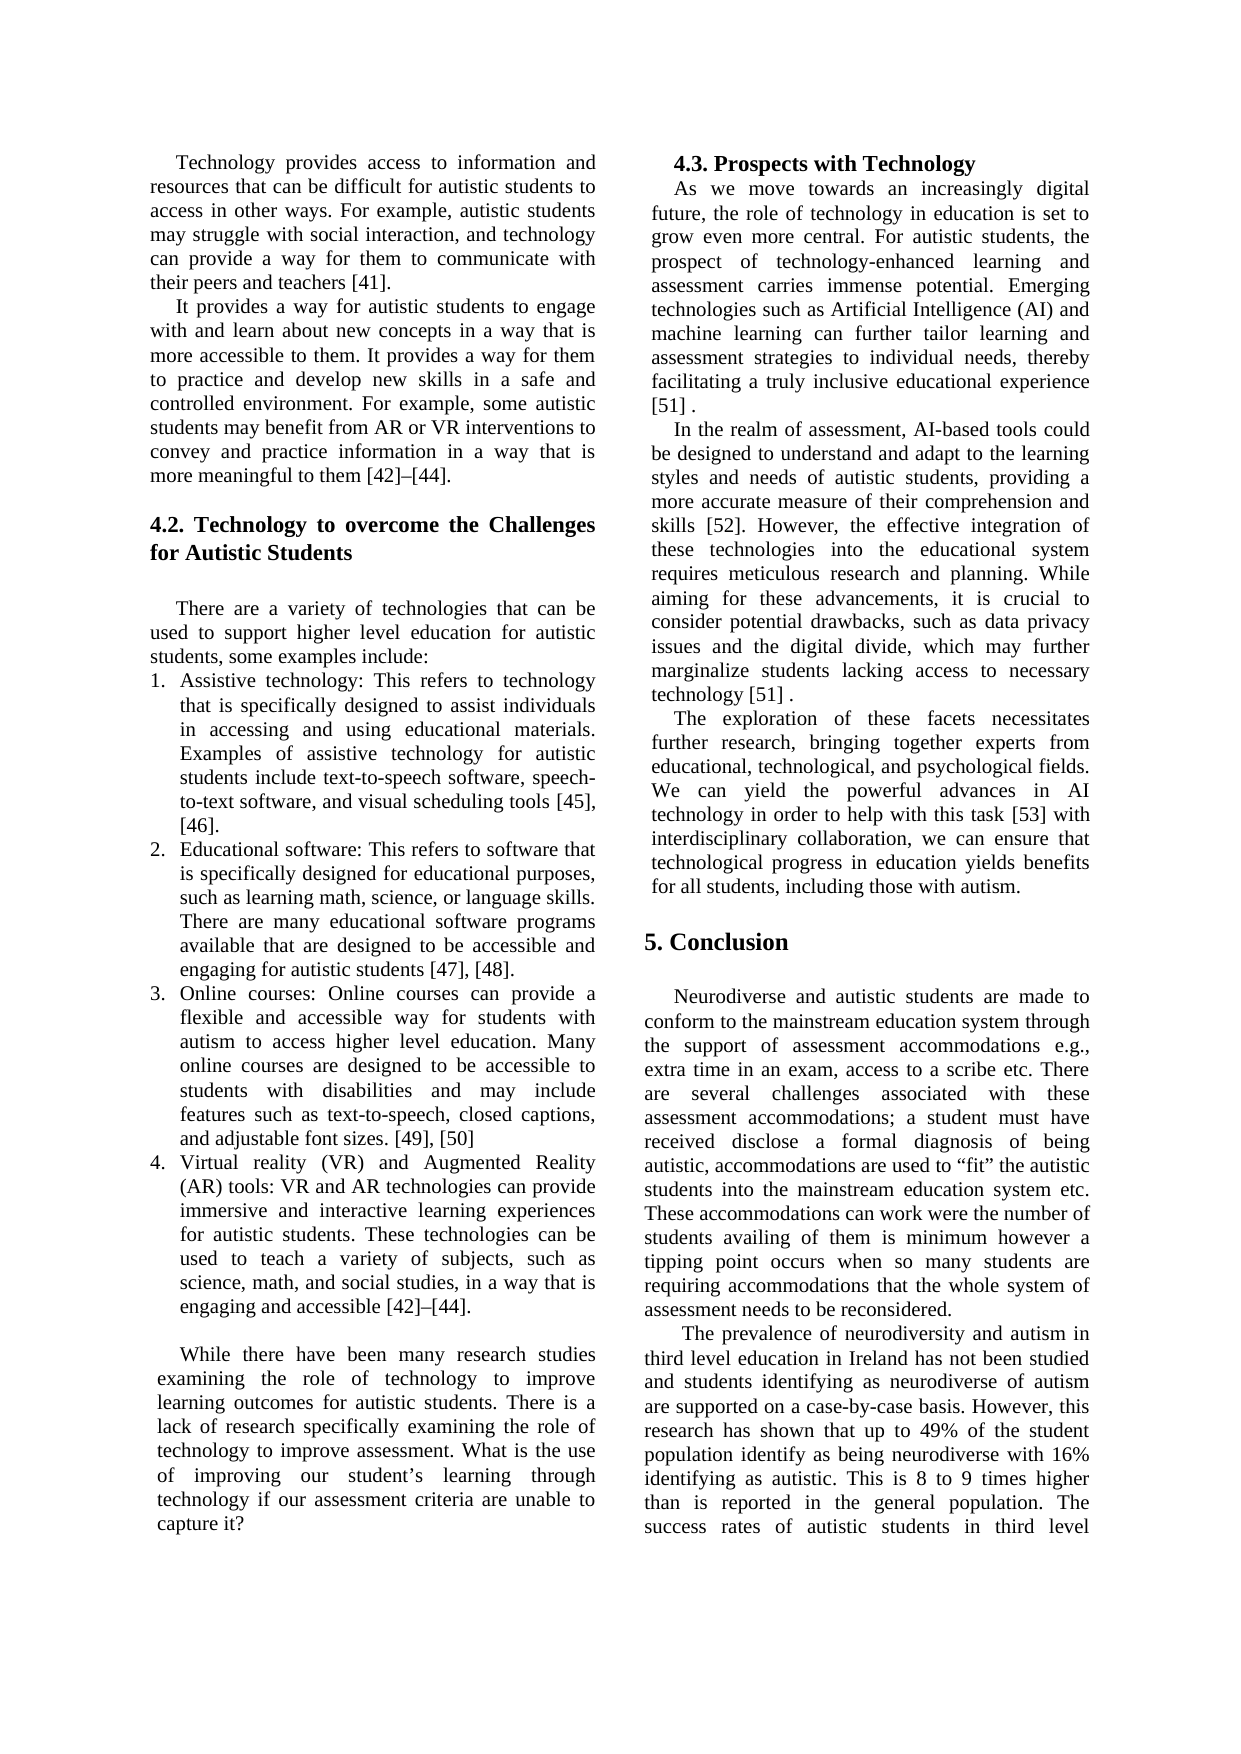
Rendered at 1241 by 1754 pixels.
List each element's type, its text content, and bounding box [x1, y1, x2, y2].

text Technology provides access to information and resources that can be difficult for autistic students to access in other ways. For example, autistic students may struggle with social interaction, and technology can provide a way for them to communicate with their peers and teachers . [150, 150, 596, 294]
text There are a variety of technologies that can be used to support higher level education for autistic students, some examples include: [150, 596, 596, 668]
text 4.3. Prospects with Technology [651, 150, 1090, 176]
text 5. Conclusion [644, 927, 1090, 956]
text It provides a way for autistic students to engage with and learn about new concepts in a way that is more accessible to them. It provides a way for them to practice and develop new skills in a safe and controlled environment. For example, some autistic students may benefit from AR or VR interventions to convey and practice information in a way that is more meaningful to them . [150, 294, 596, 487]
text As we move towards an increasingly digital future, the role of technology in education is set to grow even more central. For autistic students, the prospect of technology-enhanced learning and assessment carries immense potential. Emerging technologies such as Artificial Intelligence (AI) and machine learning can further tailor learning and assessment strategies to individual needs, thereby facilitating a truly inclusive educational experience . [651, 176, 1090, 417]
text The exploration of these facets necessitates further research, bringing together experts from educational, technological, and psychological fields. We can yield the powerful advances in AI technology in order to help with this task with interdisciplinary collaboration, we can ensure that technological progress in education yields benefits for all students, including those with autism. [651, 706, 1090, 898]
list Online courses: Online courses can provide a flexible and accessible way for students with autism to access higher level education. Many online courses are designed to be accessible to students with disabilities and may include features such as text-to-speech, closed captions, and adjustable font sizes. [150, 981, 596, 1150]
list Educational software: This refers to software that is specifically designed for educational purposes, such as learning math, science, or language skills. There are many educational software programs available that are designed to be accessible and engaging for autistic students . [150, 837, 596, 981]
list Assistive technology: This refers to technology that is specifically designed to assist individuals in accessing and using educational materials. Examples of assistive technology for autistic students include text-to-speech software, speech-to-text software, and visual scheduling tools . [150, 668, 596, 837]
text In the realm of assessment, AI-based tools could be designed to understand and adapt to the learning styles and needs of autistic students, providing a more accurate measure of their comprehension and skills . However, the effective integration of these technologies into the educational system requires meticulous research and planning. While aiming for these advancements, it is crucial to consider potential drawbacks, such as data privacy issues and the digital divide, which may further marginalize students lacking access to necessary technology . [651, 417, 1090, 706]
text Neurodiverse and autistic students are made to conform to the mainstream education system through the support of assessment accommodations e.g., extra time in an exam, access to a scribe etc. There are several challenges associated with these assessment accommodations; a student must have received disclose a formal diagnosis of being autistic, accommodations are used to “fit” the autistic students into the mainstream education system etc. These accommodations can work were the number of students availing of them is minimum however a tipping point occurs when so many students are requiring accommodations that the whole system of assessment needs to be reconsidered. [644, 984, 1090, 1321]
text 4.2. Technology to overcome the Challenges for Autistic Students [150, 511, 596, 566]
list Virtual reality (VR) and Augmented Reality (AR) tools: VR and AR technologies can provide immersive and interactive learning experiences for autistic students. These technologies can be used to teach a variety of subjects, such as science, math, and social studies, in a way that is engaging and accessible . [150, 1150, 596, 1318]
text While there have been many research studies examining the role of technology to improve learning outcomes for autistic students. There is a lack of research specifically examining the role of technology to improve assessment. What is the use of improving our student’s learning through technology if our assessment criteria are unable to capture it? [157, 1342, 596, 1535]
